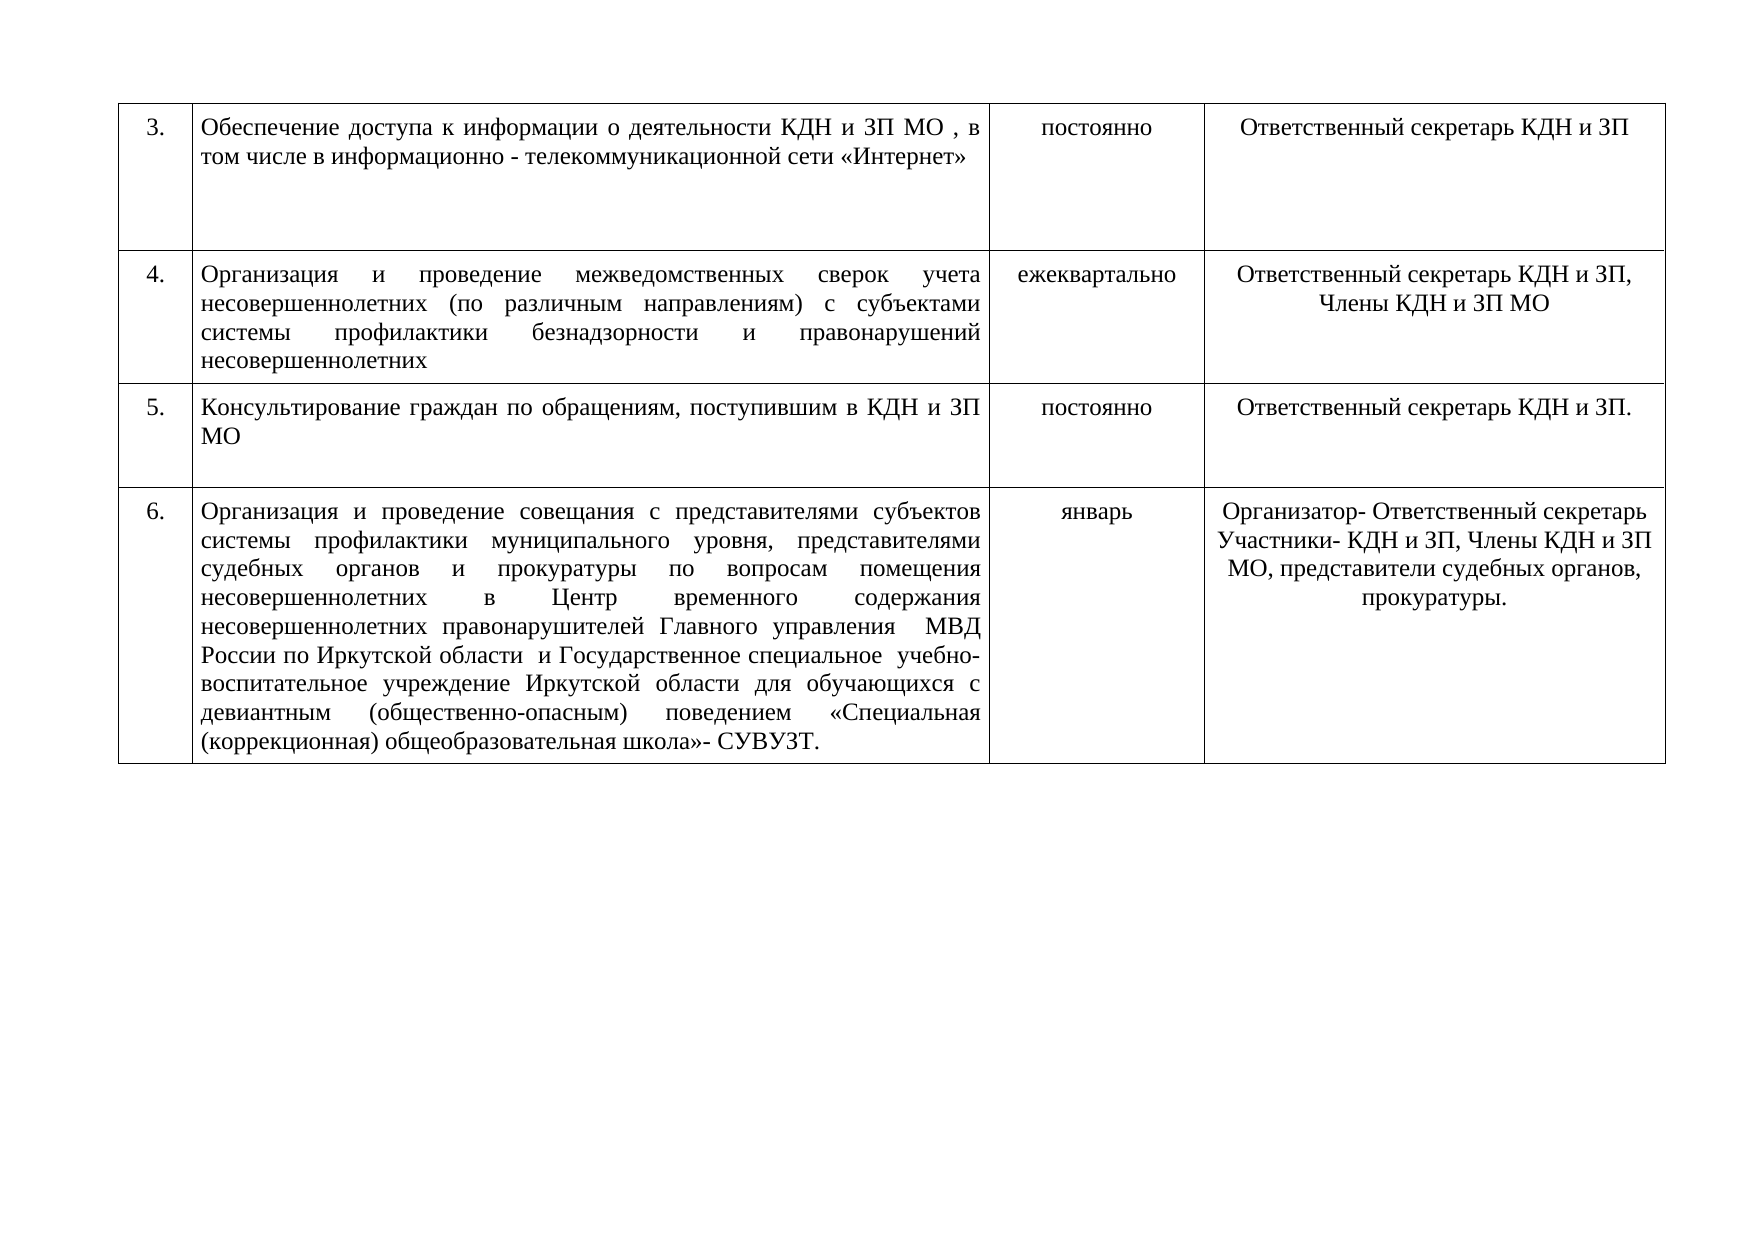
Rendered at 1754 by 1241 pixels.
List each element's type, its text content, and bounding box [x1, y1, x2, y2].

table_cell январь [990, 488, 1204, 763]
table_cell постоянно [990, 104, 1204, 250]
table_cell 4. [119, 251, 192, 383]
table_cell 5. [119, 384, 192, 487]
table_cell Консультирование граждан по обращениям, поступившим в КДН и ЗП МО [193, 384, 989, 487]
table_cell Ответственный секретарь КДН и ЗП [1205, 104, 1665, 250]
table_cell 6. [119, 488, 192, 763]
table_cell Организатор- Ответственный секретарь Участники- КДН и ЗП, Члены КДН и ЗП МО, представители судебных органов, прокуратуры. [1205, 487, 1665, 763]
table_cell Организация и проведение совещания с представителями субъектов системы профилактики муниципального уровня, представителями судебных органов и прокуратуры по вопросам помещения несовершеннолетних в Центр временного содержания несовершеннолетних правонарушителей Главного управления МВД России по Иркутской области и Государственное специальное учебно-воспитательное учреждение Иркутской области для обучающихся с девиантным (общественно-опасным) поведением «Специальная (коррекционная) общеобразовательная школа»- СУВУЗТ. [193, 488, 989, 763]
table_cell 3. [119, 104, 192, 250]
table_cell ежеквартально [990, 251, 1204, 383]
table_cell Ответственный секретарь КДН и ЗП, Члены КДН и ЗП МО [1205, 250, 1665, 383]
table_cell Обеспечение доступа к информации о деятельности КДН и ЗП МО , в том числе в информационно - телекоммуникационной сети «Интернет» [193, 104, 989, 250]
table_cell Ответственный секретарь КДН и ЗП. [1205, 383, 1665, 487]
table_cell Организация и проведение межведомственных сверок учета несовершеннолетних (по различным направлениям) с субъектами системы профилактики безнадзорности и правонарушений несовершеннолетних [193, 251, 989, 383]
table_cell постоянно [990, 384, 1204, 487]
